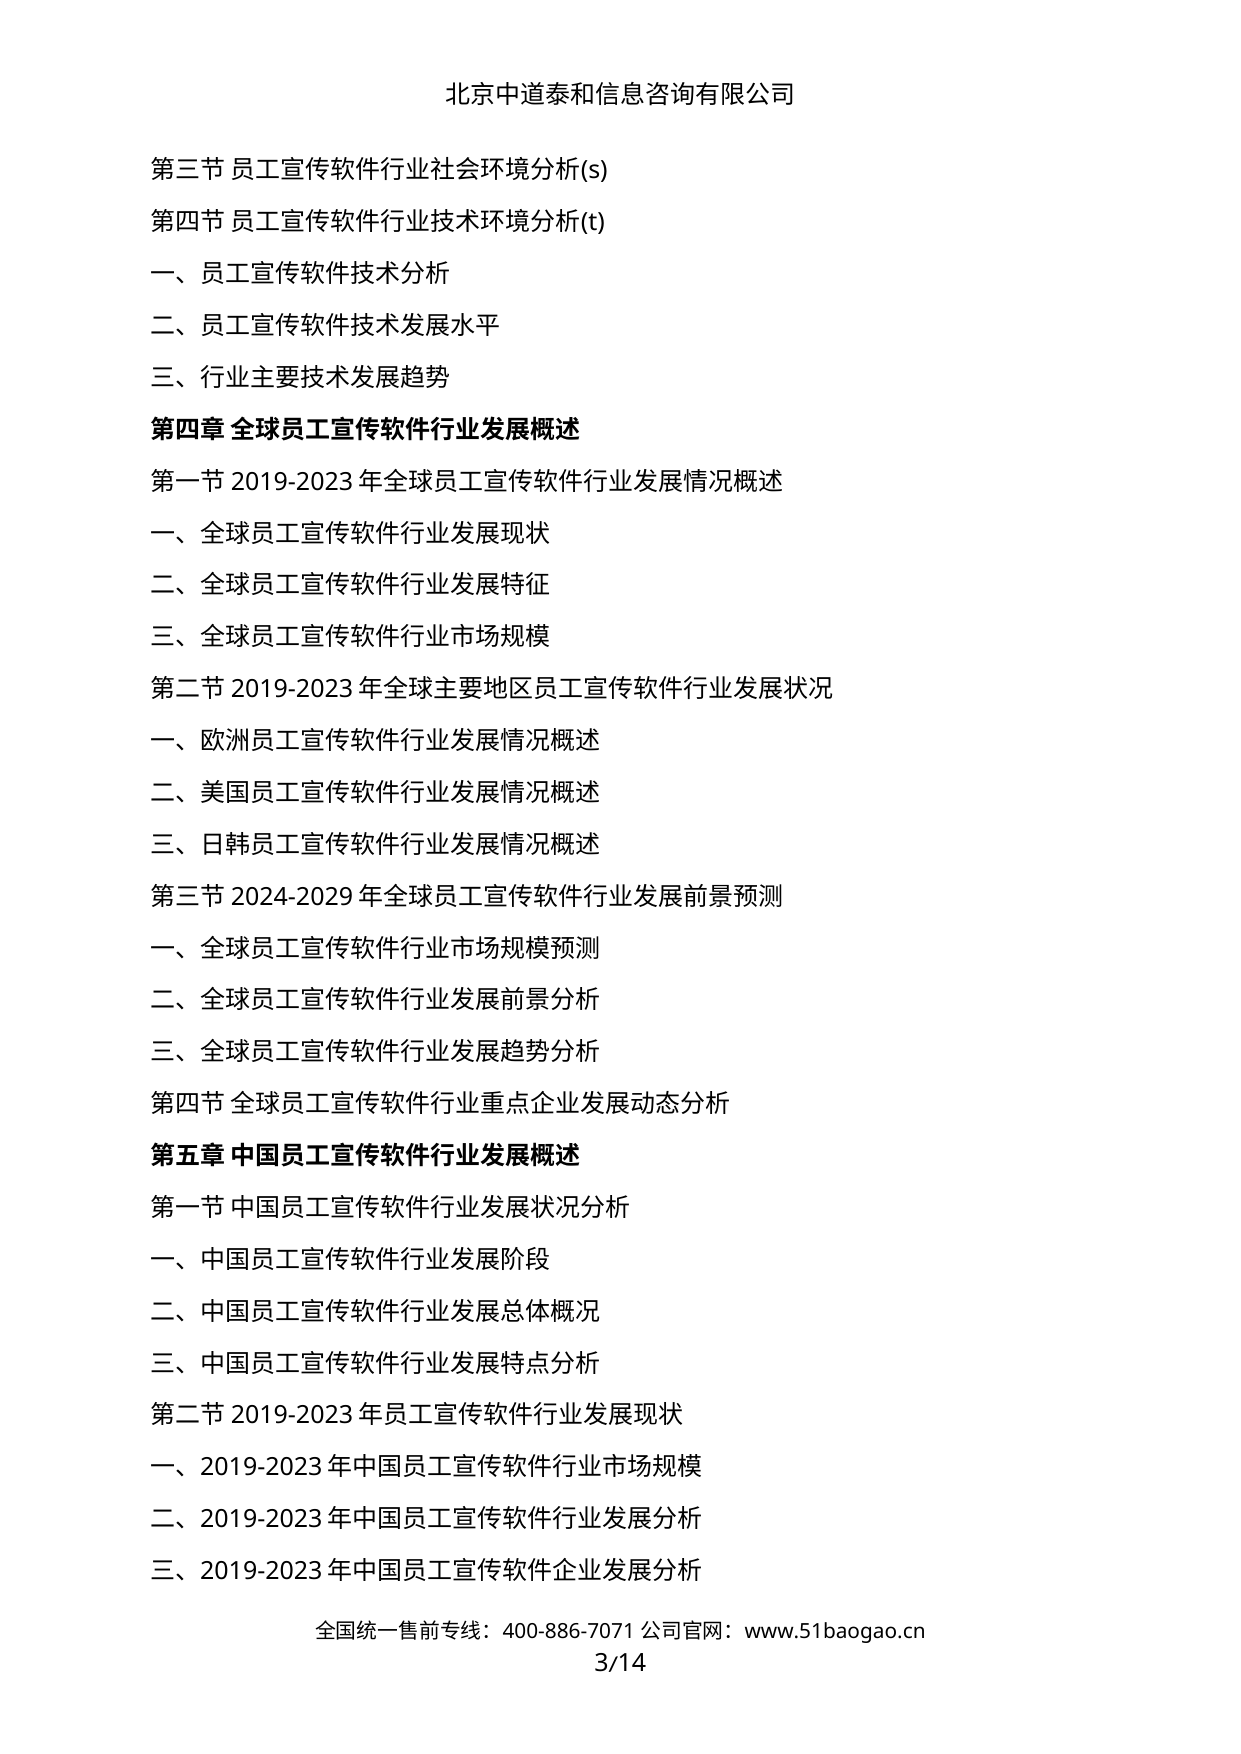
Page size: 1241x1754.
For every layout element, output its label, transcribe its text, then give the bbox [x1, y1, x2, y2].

text 二、2019-2023年中国员工宣传软件行业发展分析 [150, 1499, 1090, 1535]
text 三、全球员工宣传软件行业市场规模 [150, 617, 1090, 653]
text 三、中国员工宣传软件行业发展特点分析 [150, 1343, 1090, 1379]
text 第二节 2019-2023年全球主要地区员工宣传软件行业发展状况 [150, 669, 1090, 705]
text 二、全球员工宣传软件行业发展特征 [150, 565, 1090, 601]
text 第一节 中国员工宣传软件行业发展状况分析 [150, 1187, 1090, 1224]
text 三、全球员工宣传软件行业发展趋势分析 [150, 1032, 1090, 1068]
text 一、中国员工宣传软件行业发展阶段 [150, 1239, 1090, 1276]
text 一、2019-2023年中国员工宣传软件行业市场规模 [150, 1447, 1090, 1483]
text 一、全球员工宣传软件行业市场规模预测 [150, 928, 1090, 964]
text 二、员工宣传软件技术发展水平 [150, 306, 1090, 342]
text 第四节 全球员工宣传软件行业重点企业发展动态分析 [150, 1084, 1090, 1120]
text 一、员工宣传软件技术分析 [150, 254, 1090, 290]
text 第一节 2019-2023年全球员工宣传软件行业发展情况概述 [150, 461, 1090, 497]
text 第四章 全球员工宣传软件行业发展概述 [150, 409, 1090, 446]
text 第五章 中国员工宣传软件行业发展概述 [150, 1136, 1090, 1172]
text 一、欧洲员工宣传软件行业发展情况概述 [150, 721, 1090, 757]
text 二、中国员工宣传软件行业发展总体概况 [150, 1291, 1090, 1327]
text 第二节 2019-2023年员工宣传软件行业发展现状 [150, 1395, 1090, 1431]
text 三、行业主要技术发展趋势 [150, 357, 1090, 394]
text 二、全球员工宣传软件行业发展前景分析 [150, 980, 1090, 1016]
text 第四节 员工宣传软件行业技术环境分析(t) [150, 202, 1090, 238]
text 三、2019-2023年中国员工宣传软件企业发展分析 [150, 1551, 1090, 1587]
text 二、美国员工宣传软件行业发展情况概述 [150, 772, 1090, 809]
text 一、全球员工宣传软件行业发展现状 [150, 513, 1090, 549]
text 第三节 2024-2029年全球员工宣传软件行业发展前景预测 [150, 876, 1090, 912]
text 第三节 员工宣传软件行业社会环境分析(s) [150, 150, 1090, 186]
text 三、日韩员工宣传软件行业发展情况概述 [150, 824, 1090, 861]
